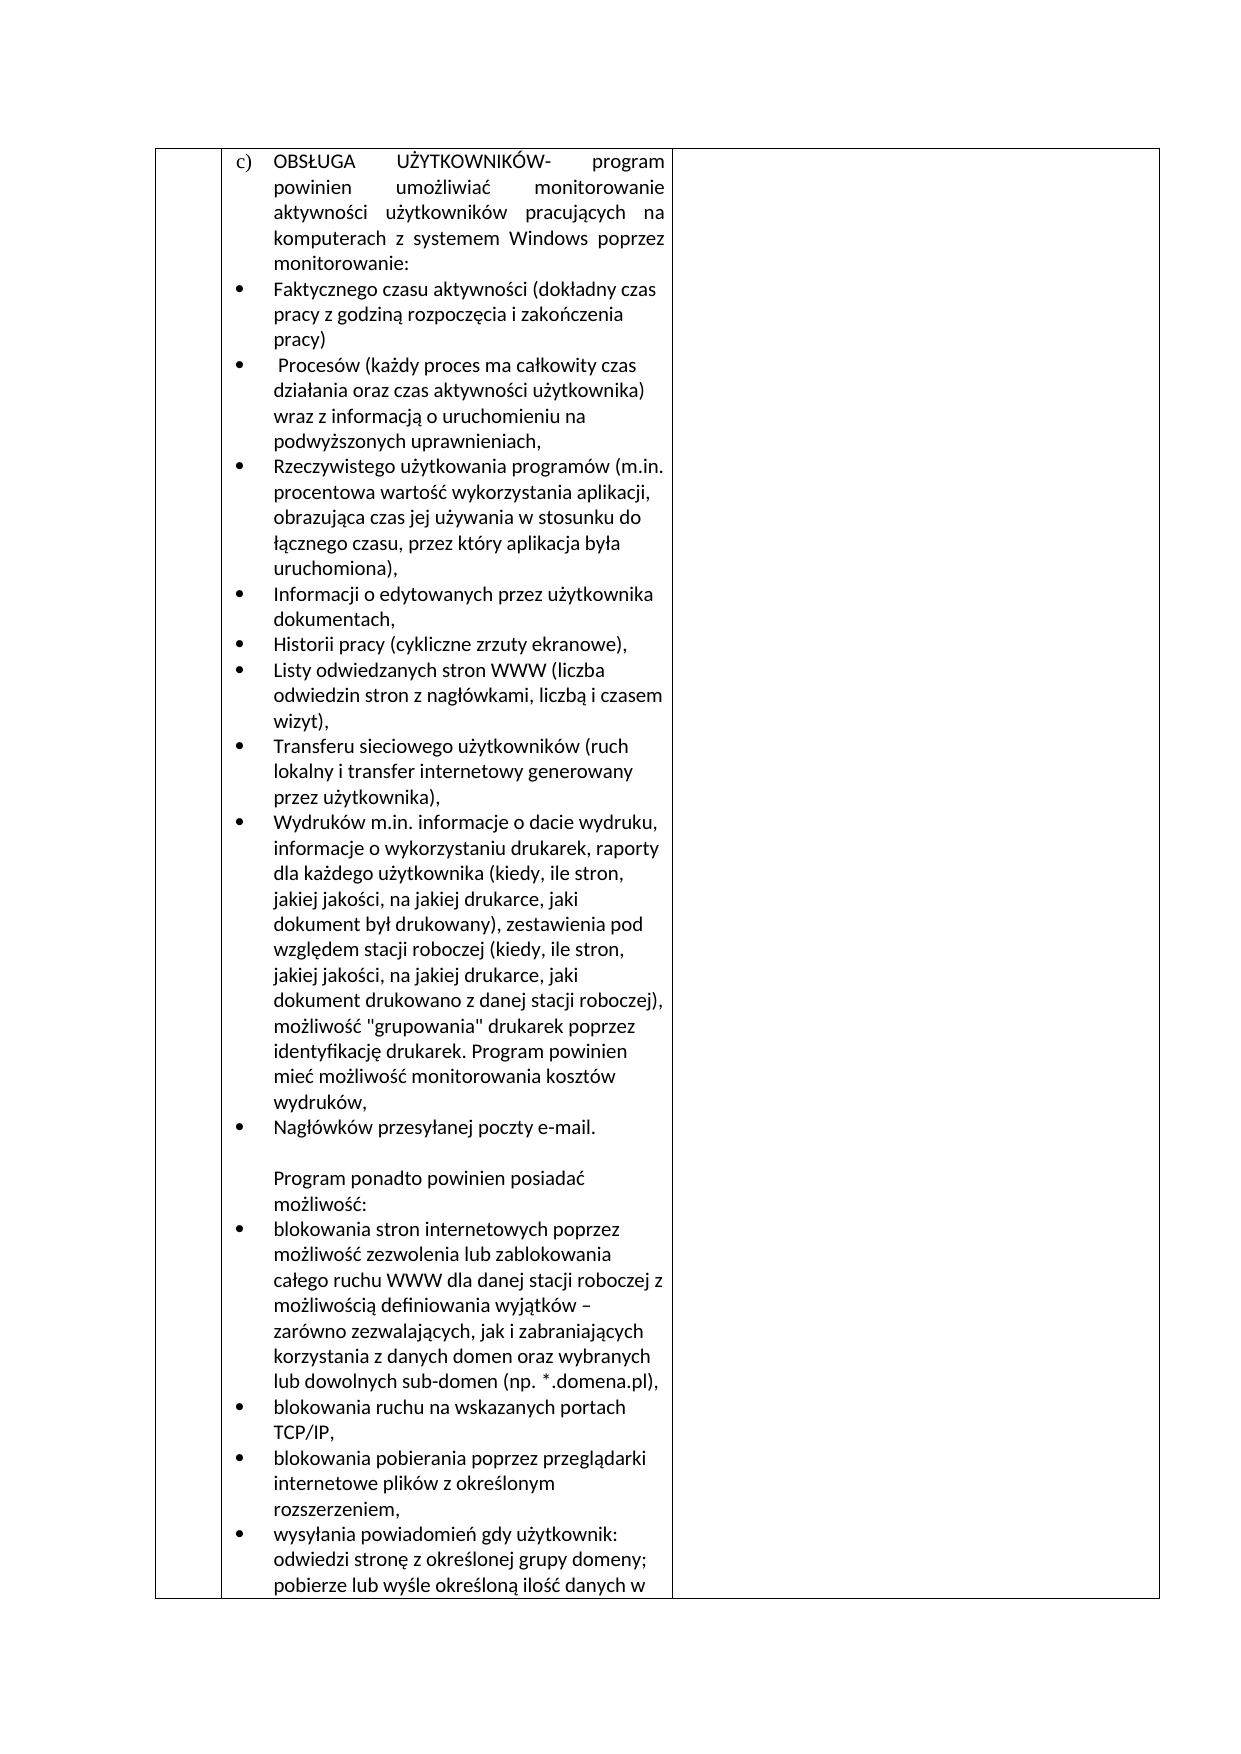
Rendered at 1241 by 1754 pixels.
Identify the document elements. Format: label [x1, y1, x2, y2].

table_cell [156, 149, 221, 1597]
table_cell [222, 149, 672, 1597]
table_cell [673, 149, 1159, 1597]
